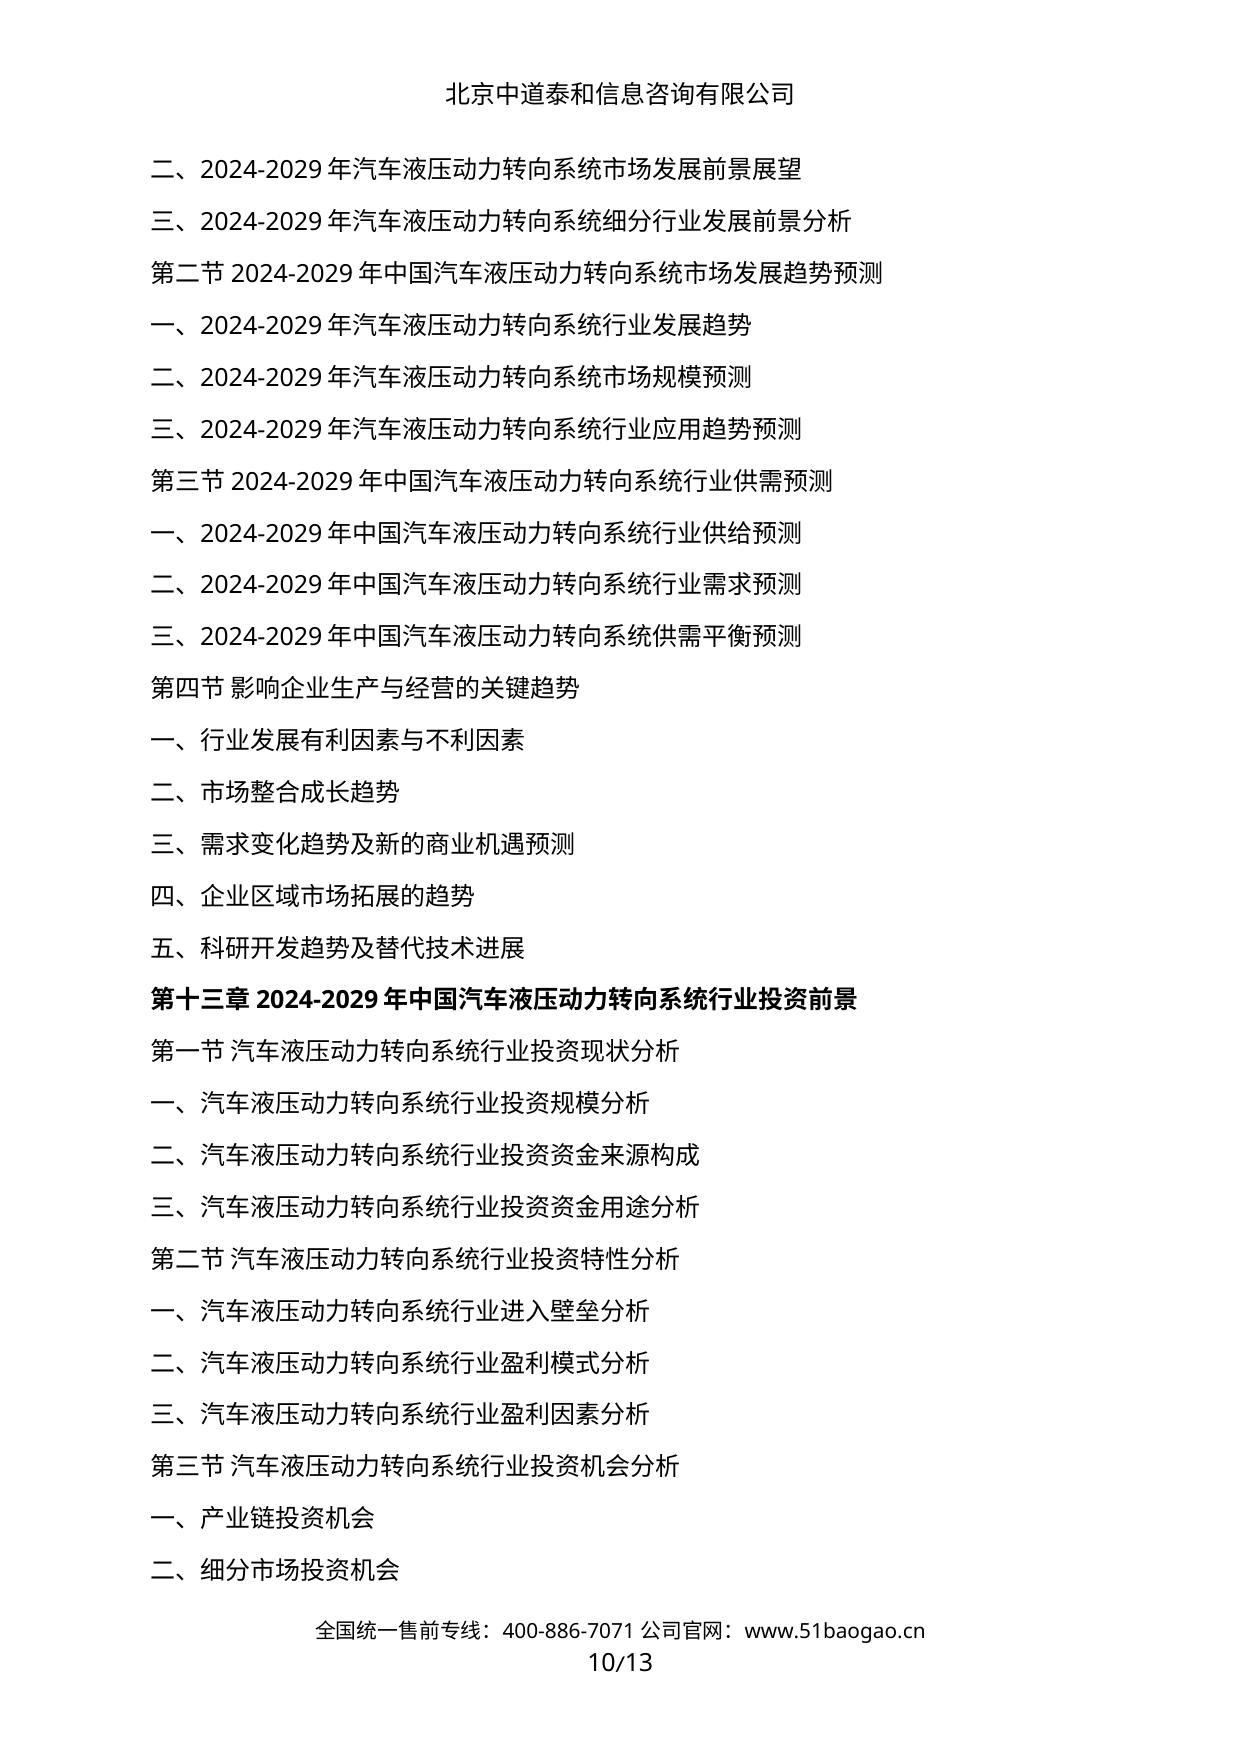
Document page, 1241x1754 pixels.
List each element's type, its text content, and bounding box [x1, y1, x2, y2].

text 第三节 汽车液压动力转向系统行业投资机会分析 [150, 1447, 1090, 1483]
text 二、2024-2029年汽车液压动力转向系统市场规模预测 [150, 357, 1090, 394]
text 五、科研开发趋势及替代技术进展 [150, 928, 1090, 964]
text 第四节 影响企业生产与经营的关键趋势 [150, 669, 1090, 705]
text 三、2024-2029年汽车液压动力转向系统细分行业发展前景分析 [150, 202, 1090, 238]
text 二、2024-2029年中国汽车液压动力转向系统行业需求预测 [150, 565, 1090, 601]
text 一、行业发展有利因素与不利因素 [150, 721, 1090, 757]
text 二、2024-2029年汽车液压动力转向系统市场发展前景展望 [150, 150, 1090, 186]
text 一、汽车液压动力转向系统行业进入壁垒分析 [150, 1291, 1090, 1327]
text 第一节 汽车液压动力转向系统行业投资现状分析 [150, 1032, 1090, 1068]
text 一、汽车液压动力转向系统行业投资规模分析 [150, 1084, 1090, 1120]
text 一、2024-2029年汽车液压动力转向系统行业发展趋势 [150, 306, 1090, 342]
text 一、产业链投资机会 [150, 1499, 1090, 1535]
text 四、企业区域市场拓展的趋势 [150, 876, 1090, 912]
text 三、2024-2029年汽车液压动力转向系统行业应用趋势预测 [150, 409, 1090, 446]
text 第三节 2024-2029年中国汽车液压动力转向系统行业供需预测 [150, 461, 1090, 497]
text 第十三章 2024-2029年中国汽车液压动力转向系统行业投资前景 [150, 980, 1090, 1016]
text 第二节 2024-2029年中国汽车液压动力转向系统市场发展趋势预测 [150, 254, 1090, 290]
text 三、需求变化趋势及新的商业机遇预测 [150, 824, 1090, 861]
text 二、细分市场投资机会 [150, 1551, 1090, 1587]
text 三、汽车液压动力转向系统行业投资资金用途分析 [150, 1187, 1090, 1224]
text 二、汽车液压动力转向系统行业盈利模式分析 [150, 1343, 1090, 1379]
text 第二节 汽车液压动力转向系统行业投资特性分析 [150, 1239, 1090, 1276]
text 三、汽车液压动力转向系统行业盈利因素分析 [150, 1395, 1090, 1431]
text 三、2024-2029年中国汽车液压动力转向系统供需平衡预测 [150, 617, 1090, 653]
text 一、2024-2029年中国汽车液压动力转向系统行业供给预测 [150, 513, 1090, 549]
text 二、市场整合成长趋势 [150, 772, 1090, 809]
text 二、汽车液压动力转向系统行业投资资金来源构成 [150, 1136, 1090, 1172]
